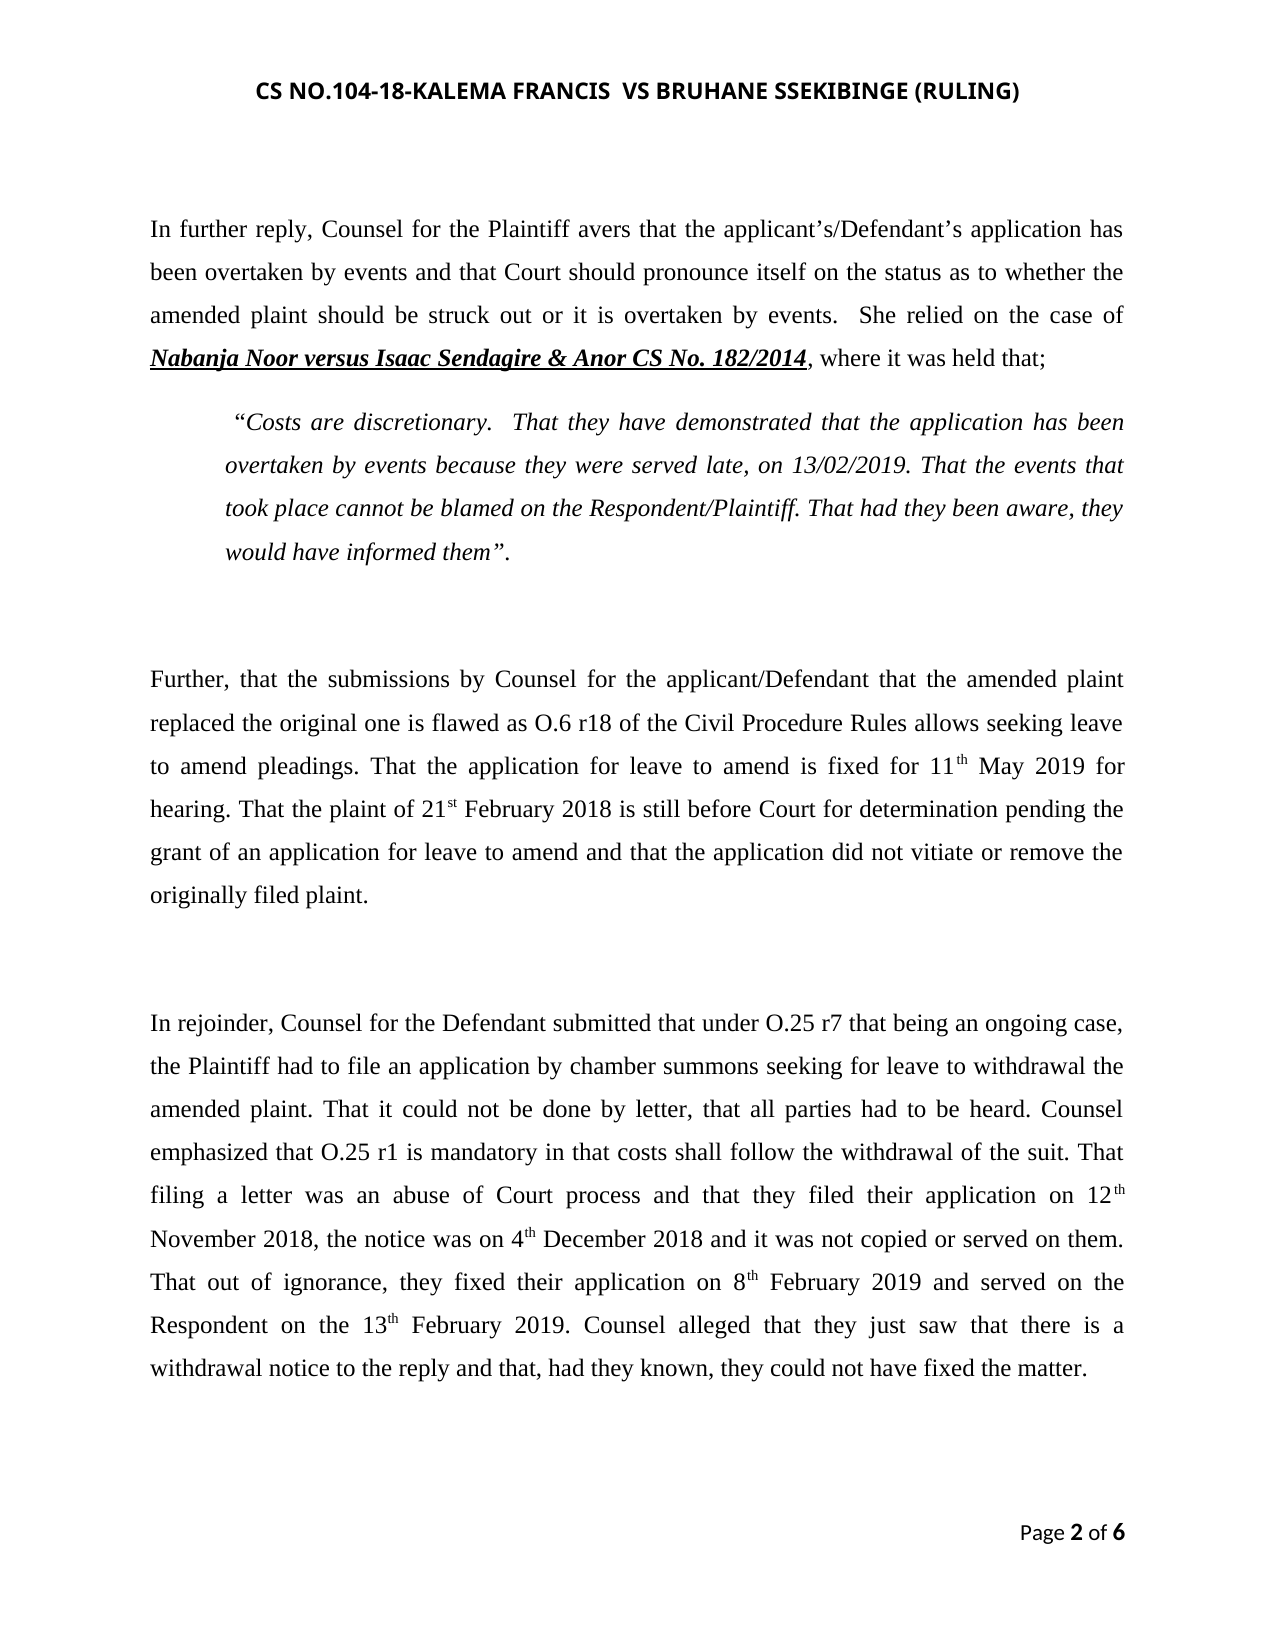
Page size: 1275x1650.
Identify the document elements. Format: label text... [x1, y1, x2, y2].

text Further, that the submissions by Counsel for the applicant/Defendant that the amended plaint replaced the original one is flawed as O.6 r18 of the Civil Procedure Rules allows seeking leave to amend pleadings. That the application for leave to amend is fixed for 11th May 2019 for hearing. That the plaint of 21st February 2018 is still before Court for determination pending the grant of an application for leave to amend and that the application did not vitiate or remove the originally filed plaint. [150, 664, 1125, 909]
text In rejoinder, Counsel for the Defendant submitted that under O.25 r7 that being an ongoing case, the Plaintiff had to file an application by chamber summons seeking for leave to withdrawal the amended plaint. That it could not be done by letter, that all parties had to be heard. Counsel emphasized that O.25 r1 is mandatory in that costs shall follow the withdrawal of the suit. That filing a letter was an abuse of Court process and that they filed their application on 12th November 2018, the notice was on 4th December 2018 and it was not copied or served on them. That out of ignorance, they fixed their application on 8th February 2019 and served on the Respondent on the 13th February 2019. Counsel alleged that they just saw that there is a withdrawal notice to the reply and that, had they known, they could not have fixed the matter. [150, 1008, 1125, 1382]
text In further reply, Counsel for the Plaintiff avers that the applicant’s/Defendant’s application has been overtaken by events and that Court should pronounce itself on the status as to whether the amended plaint should be struck out or it is overtaken by events. She relied on the case of Nabanja Noor versus Isaac Sendagire & Anor CS No. 182/2014, where it was held that; [150, 214, 1125, 372]
text “Costs are discretionary. That they have demonstrated that the application has been overtaken by events because they were served late, on 13/02/2019. That the events that took place cannot be blamed on the Respondent/Plaintiff. That had they been aware, they would have informed them”. [225, 407, 1125, 565]
